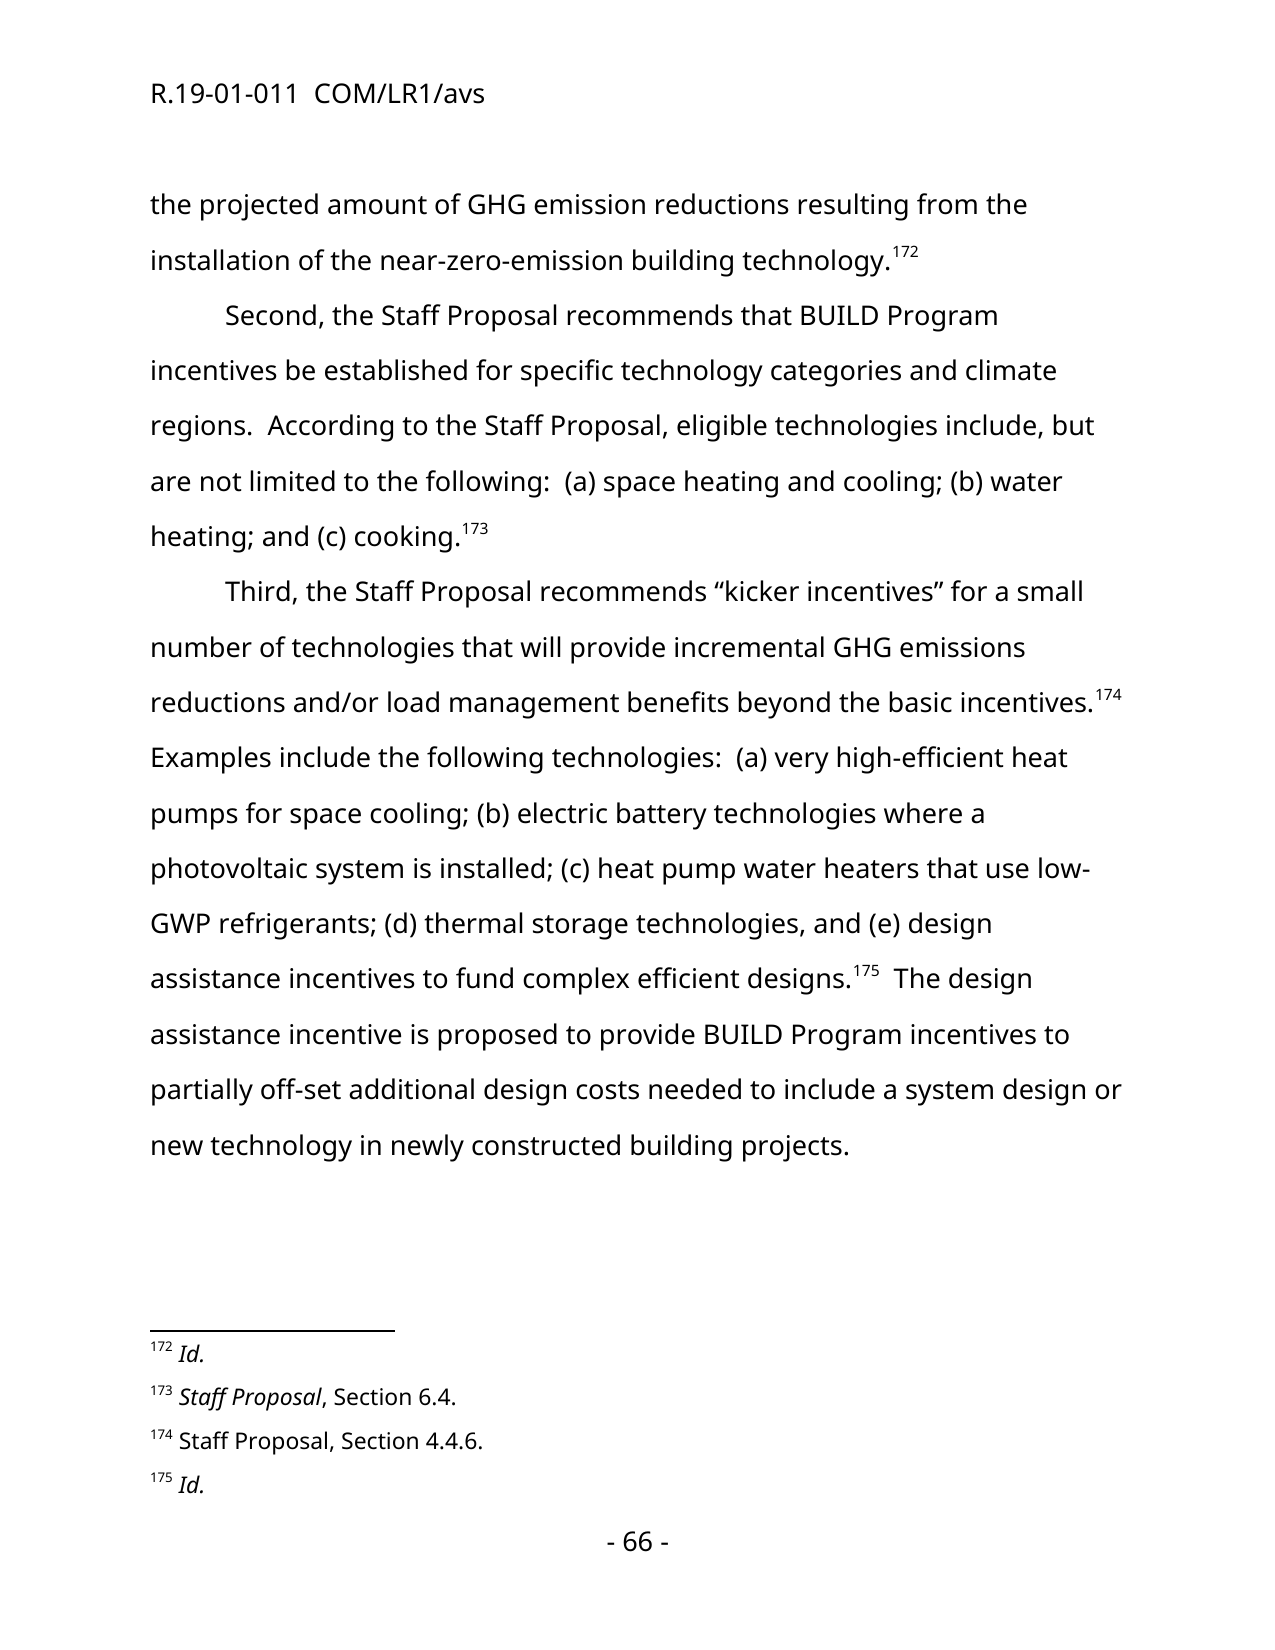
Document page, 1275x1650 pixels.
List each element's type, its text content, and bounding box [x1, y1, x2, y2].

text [150, 186, 1125, 278]
text Third, the Staff Proposal recommends “kicker incentives” for a small number of technologies that will provide incremental GHG emissions reductions and/or load management benefits beyond the basic incentives. Examples include the following technologies: (a) very high-efficient heat pumps for space cooling; (b) electric battery technologies where a photovoltaic system is installed; (c) heat pump water heaters that use low-GWP refrigerants; (d) thermal storage technologies, and (e) design assistance incentives to fund complex efficient designs. The design assistance incentive is proposed to provide BUILD Program incentives to partially off-set additional design costs needed to include a system design or new technology in newly constructed building projects. [150, 573, 1125, 1163]
text Second, the Staff Proposal recommends that BUILD Program incentives be established for specific technology categories and climate regions. According to the Staff Proposal, eligible technologies include, but are not limited to the following: (a) space heating and cooling; (b) water heating; and (c) cooking. [150, 296, 1125, 554]
